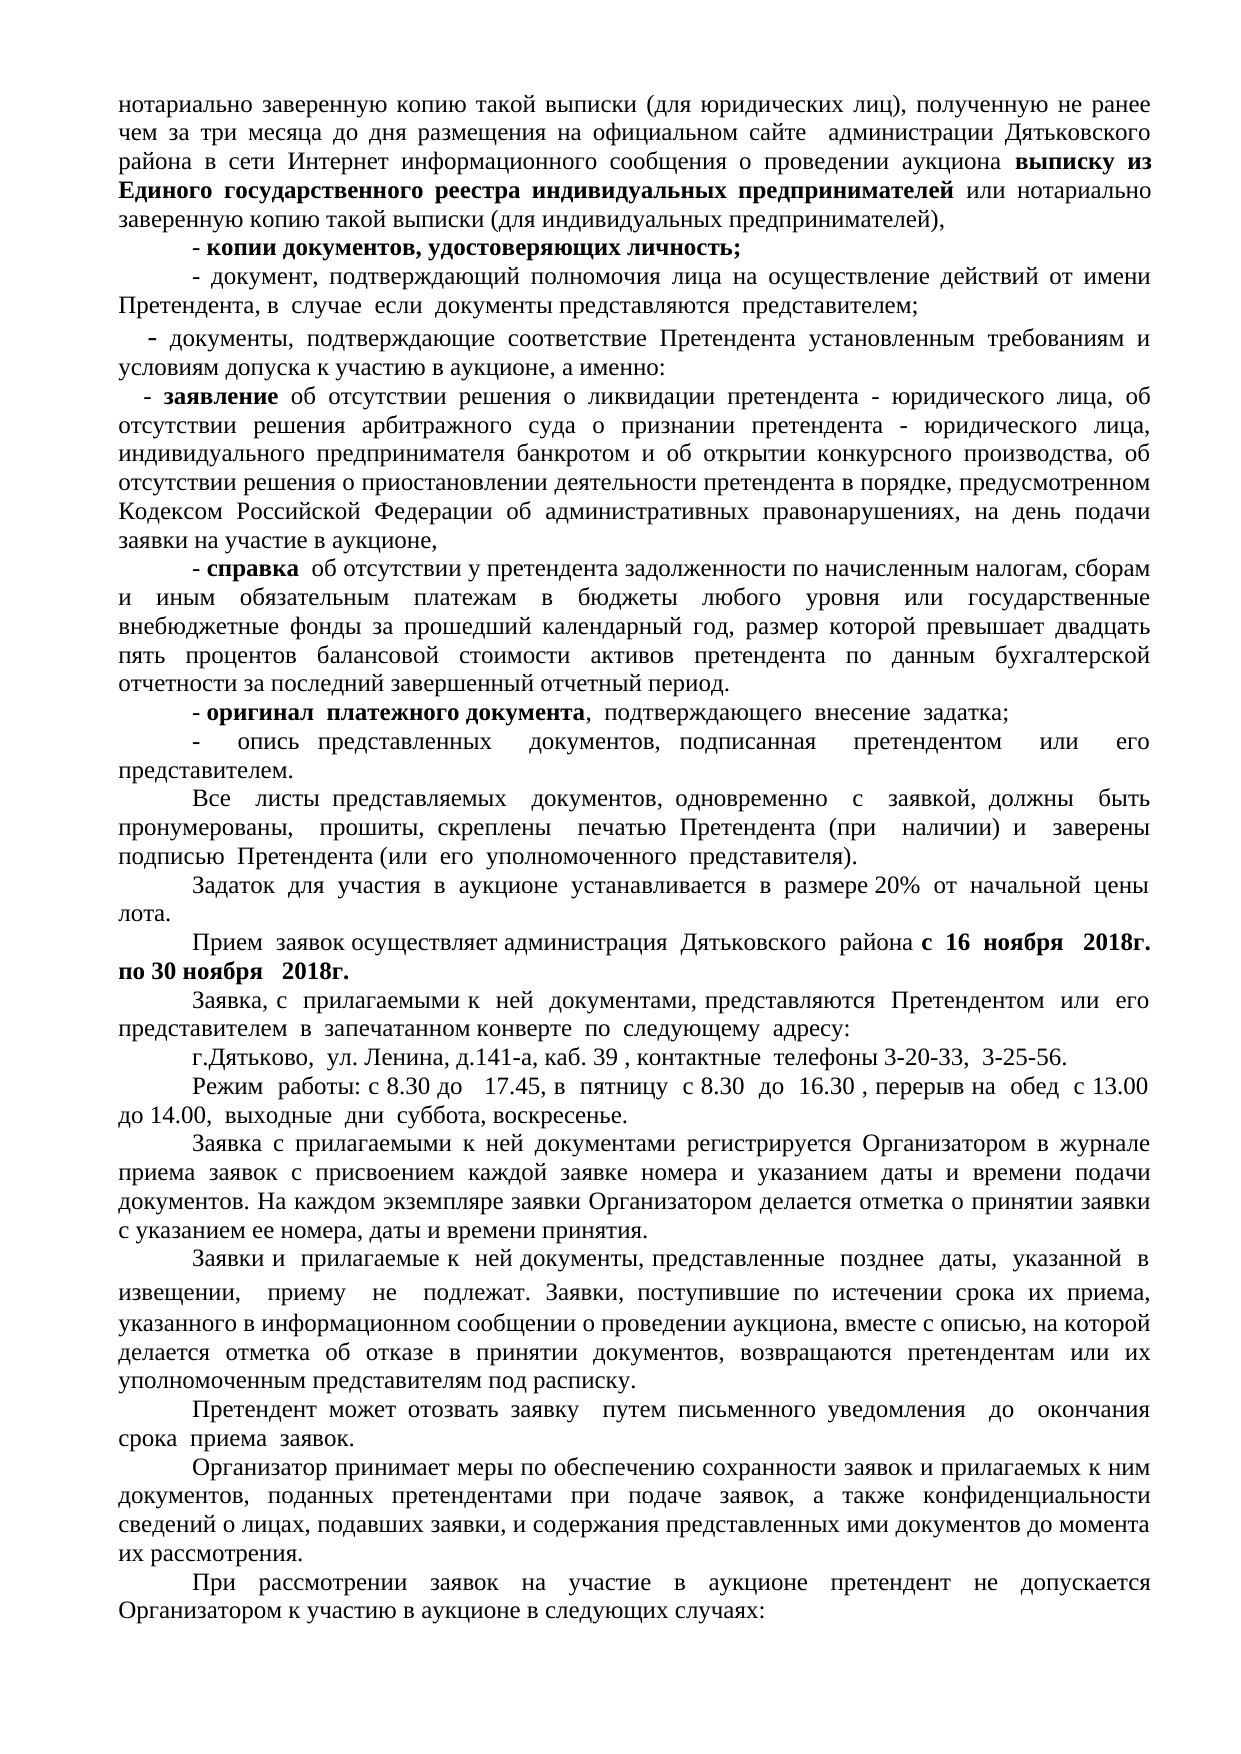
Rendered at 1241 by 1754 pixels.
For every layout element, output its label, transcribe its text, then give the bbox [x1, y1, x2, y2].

text - справка об отсутствии у претендента задолженности по начисленным налогам, сборам и иным обязательным платежам в бюджеты любого уровня или государственные внебюджетные фонды за прошедший календарный год, размер которой превышает двадцать пять процентов балансовой стоимости активов претендента по данным бухгалтерской отчетности за последний завершенный отчетный период. [118, 553, 1152, 697]
text Заявка с прилагаемыми к ней документами регистрируется Организатором в журнале приема заявок с присвоением каждой заявке номера и указанием даты и времени подачи документов. На каждом экземпляре заявки Организатором делается отметка о принятии заявки с указанием ее номера, даты и времени принятия. [118, 1128, 1152, 1243]
text Прием заявок осуществляет администрация Дятьковского района с 16 ноября 2018г. по 30 ноября 2018г. [118, 927, 1152, 985]
text Заявки и прилагаемые к ней документы, представленные позднее даты, указанной в извещении, приему не подлежат. Заявки, поступившие по истечении срока их приема, указанного в информационном сообщении о проведении аукциона, вместе с описью, на которой делается отметка об отказе в принятии документов, возвращаются претендентам или их уполномоченным представителям под расписку. [118, 1243, 1152, 1394]
text Заявка, с прилагаемыми к ней документами, представляются Претендентом или его представителем в запечатанном конверте по следующему адресу: [118, 985, 1152, 1042]
text - опись представленных документов, подписанная претендентом или его представителем. [118, 726, 1152, 783]
text При рассмотрении заявок на участие в аукционе претендент не допускается Организатором к участию в аукционе в следующих случаях: [118, 1567, 1152, 1624]
text Все листы представляемых документов, одновременно с заявкой, должны быть пронумерованы, прошиты, скреплены печатью Претендента (при наличии) и заверены подписью Претендента (или его уполномоченного представителя). [118, 783, 1152, 870]
text - документ, подтверждающий полномочия лица на осуществление действий от имени Претендента, в случае если документы представляются представителем; [118, 261, 1152, 319]
text - копии документов, удостоверяющих личность; [118, 232, 1152, 261]
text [118, 89, 1152, 232]
text г.Дятьково, ул. Ленина, д.141-а, каб. 39 , контактные телефоны 3-20-33, 3-25-56. [118, 1042, 1152, 1071]
text - заявление об отсутствии решения о ликвидации претендента - юридического лица, об отсутствии решения арбитражного суда о признании претендента - юридического лица, индивидуального предпринимателя банкротом и об открытии конкурсного производства, об отсутствии решения о приостановлении деятельности претендента в порядке, предусмотренном Кодексом Российской Федерации об административных правонарушениях, на день подачи заявки на участие в аукционе, [118, 381, 1152, 553]
text Претендент может отозвать заявку путем письменного уведомления до окончания срока приема заявок. [118, 1394, 1152, 1452]
text - документы, подтверждающие соответствие Претендента установленным требованиям и условиям допуска к участию в аукционе, а именно: [118, 319, 1152, 381]
text Задаток для участия в аукционе устанавливается в размере 20% от начальной цены лота. [118, 870, 1152, 927]
text - оригинал платежного документа, подтверждающего внесение задатка; [118, 697, 1152, 726]
text Организатор принимает меры по обеспечению сохранности заявок и прилагаемых к ним документов, поданных претендентами при подаче заявок, а также конфиденциальности сведений о лицах, подавших заявки, и содержания представленных ими документов до момента их рассмотрения. [118, 1452, 1152, 1567]
text Режим работы: с 8.30 до 17.45, в пятницу с 8.30 до 16.30 , перерыв на обед с 13.00 до 14.00, выходные дни суббота, воскресенье. [118, 1071, 1152, 1128]
